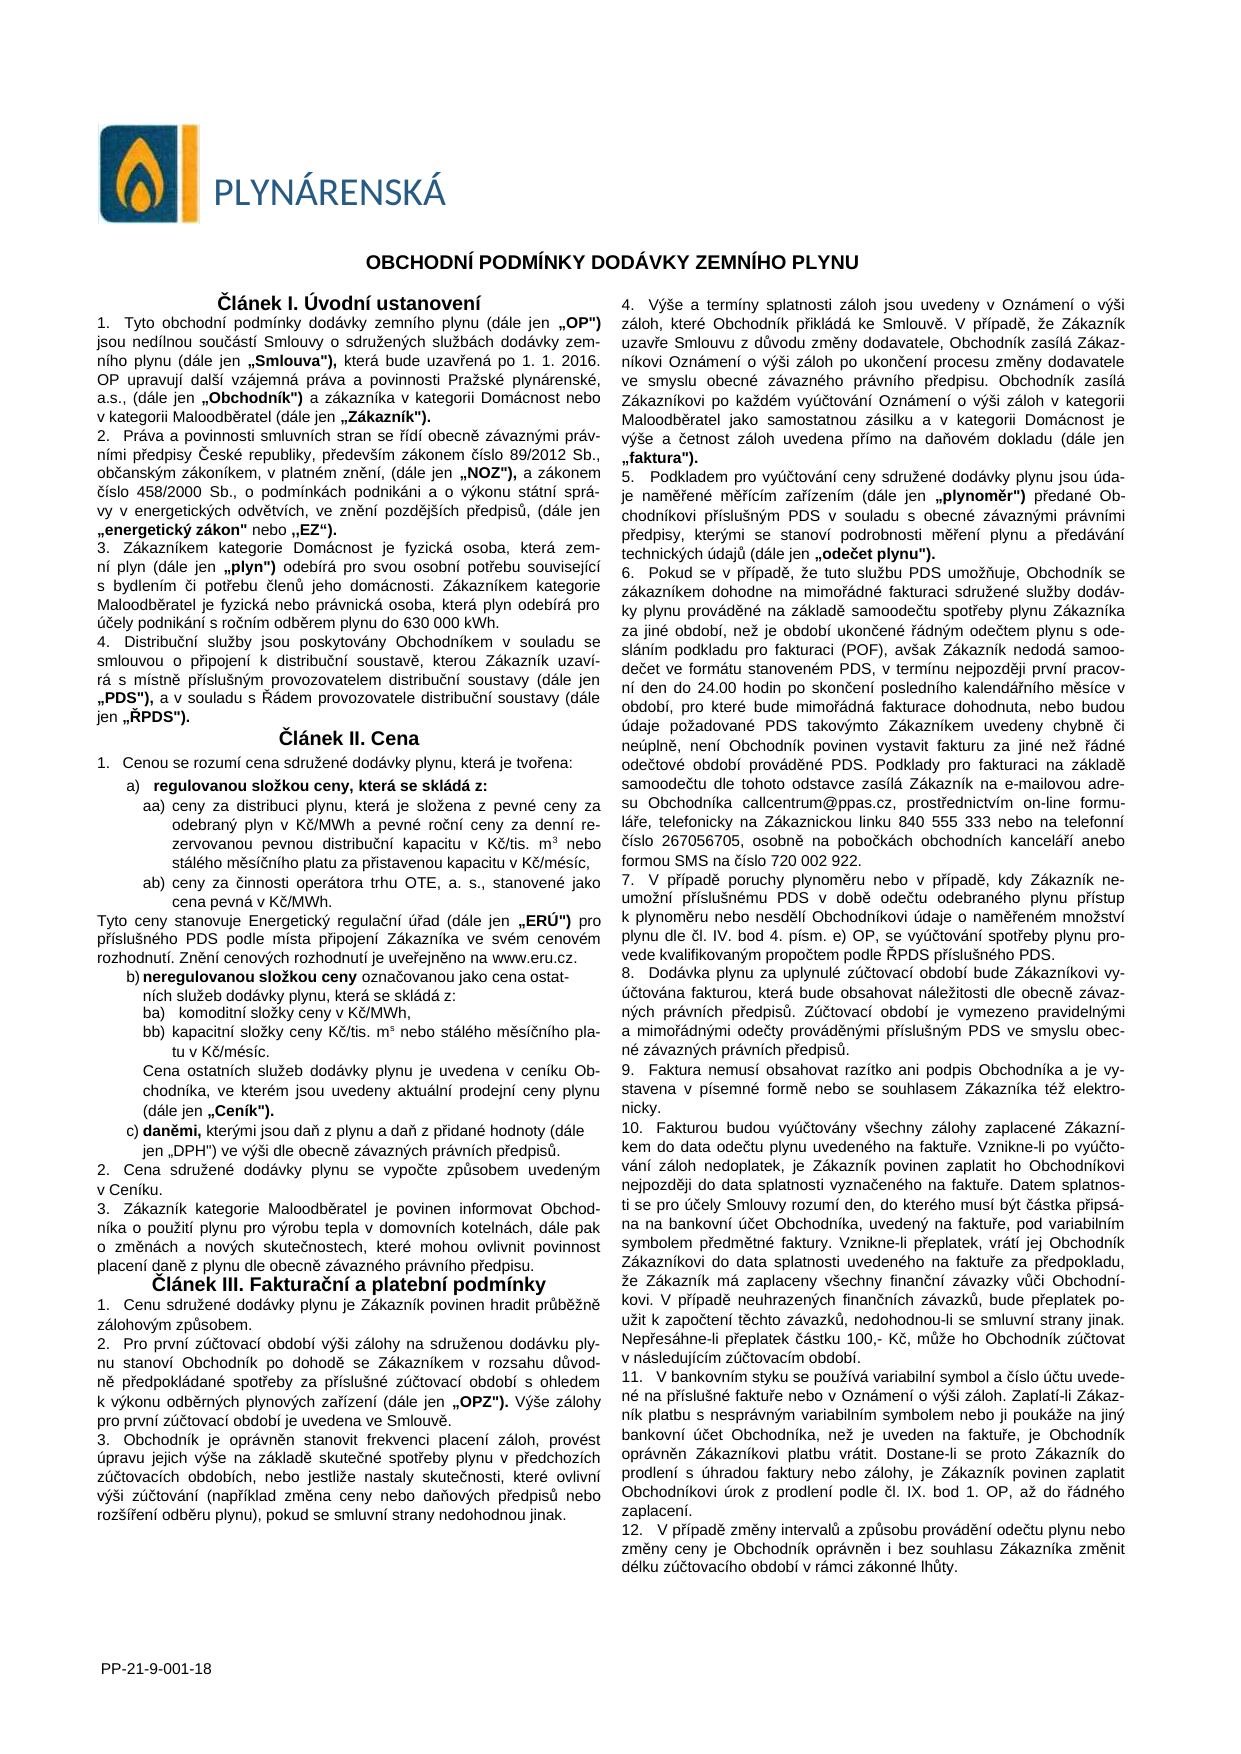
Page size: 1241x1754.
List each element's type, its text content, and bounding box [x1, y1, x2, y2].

text bb) kapacitní složky ceny Kč/tis. ms nebo stálého měsíčního pla- tu v Kč/mésíc. [143, 1021, 601, 1061]
list V bankovním styku se používá variabilní symbol a číslo účtu uvede- né na příslušné faktuře nebo v Oznámení o výši záloh. Zaplatí-li Zákaz- ník platbu s nesprávným variabilním symbolem nebo ji poukáže na jiný bankovní účet Obchodníka, než je uveden na faktuře, je Obchodník oprávněn Zákazníkovi platbu vrátit. Dostane-li se proto Zákazník do prodlení s úhradou faktury nebo zálohy, je Zákazník povinen zaplatit Obchodníkovi úrok z prodlení podle čl. IX. bod 1. OP, až do řádného zaplacení. [621, 1367, 1126, 1520]
text Článek III. Fakturační a platební podmínky [97, 1276, 601, 1295]
text OBCHODNÍ PODMÍNKY DODÁVKY ZEMNÍHO PLYNU [99, 253, 1126, 273]
list V případě poruchy plynoměru nebo v případě, kdy Zákazník ne- umožní příslušnému PDS v době odečtu odebraného plynu přístup k plynoměru nebo nesdělí Obchodníkovi údaje o naměřeném množství plynu dle čl. IV. bod 4. písm. e) OP, se vyúčtování spotřeby plynu pro- vede kvalifikovaným propočtem podle ŘPDS příslušného PDS. [621, 870, 1126, 964]
text ab) ceny za činnosti operátora trhu OTE, a. s., stanovené jako cena pevná v Kč/MWh. [143, 873, 601, 911]
picture [99, 124, 199, 224]
list Zákazník kategorie Maloodběratel je povinen informovat Obchod- níka o použití plynu pro výrobu tepla v domovních kotelnách, dále pak o změnách a nových skutečnostech, které mohou ovlivnit povinnost placení daně z plynu dle obecně závazného právního předpisu. [97, 1199, 601, 1276]
list regulovanou složkou ceny, která se skládá z: [126, 773, 601, 796]
text Článek I. Úvodní ustanovení [97, 294, 601, 314]
list Pro první zúčtovací období výši zálohy na sdruženou dodávku ply- nu stanoví Obchodník po dohodě se Zákazníkem v rozsahu důvod- ně předpokládané spotřeby za příslušné zúčtovací období s ohledem k výkonu odběrných plynových zařízení (dále jen „OPZ"). Výše zálohy pro první zúčtovací období je uvedena ve Smlouvě. [97, 1334, 601, 1430]
list Distribuční služby jsou poskytovány Obchodníkem v souladu se smlouvou o připojení k distribuční soustavě, kterou Zákazník uzaví- rá s místně příslušným provozovatelem distribuční soustavy (dále jen „PDS"), a v souladu s Řádem provozovatele distribuční soustavy (dále jen „ŘPDS"). [97, 633, 601, 726]
list daněmi, kterými jsou daň z plynu a daň z přidané hodnoty (dále jen „DPH") ve výši dle obecně závazných právních předpisů. [126, 1121, 601, 1161]
text ba) komoditní složky ceny v Kč/MWh, [143, 1006, 601, 1021]
list Cenou se rozumí cena sdružené dodávky plynu, která je tvořena: [97, 749, 601, 773]
text Cena ostatních služeb dodávky plynu je uvedena v ceníku Ob- chodníka, ve kterém jsou uvedeny aktuální prodejní ceny plynu (dále jen „Ceník"). [143, 1061, 601, 1121]
list Obchodník je oprávněn stanovit frekvenci placení záloh, provést úpravu jejich výše na základě skutečné spotřeby plynu v předchozích zúčtovacích obdobích, nebo jestliže nastaly skutečnosti, které ovlivní výši zúčtování (například změna ceny nebo daňových předpisů nebo rozšíření odběru plynu), pokud se smluvní strany nedohodnou jinak. [97, 1430, 601, 1524]
text PLYNÁRENSKÁ [213, 174, 446, 213]
text aa) ceny za distribuci plynu, která je složena z pevné ceny za odebraný plyn v Kč/MWh a pevné roční ceny za denní re- zervovanou pevnou distribuční kapacitu v Kč/tis. m3 nebo stálého měsíčního platu za přistavenou kapacitu v Kč/mésíc, [143, 796, 601, 873]
list Podkladem pro vyúčtování ceny sdružené dodávky plynu jsou úda- je naměřené měřícím zařízením (dále jen „plynoměr") předané Ob- chodníkovi příslušným PDS v souladu s obecné závaznými právními předpisy, kterými se stanoví podrobnosti měření plynu a předávání technických údajů (dále jen „odečet plynu"). [621, 467, 1126, 563]
list Výše a termíny splatnosti záloh jsou uvedeny v Oznámení o výši záloh, které Obchodník přikládá ke Smlouvě. V případě, že Zákazník uzavře Smlouvu z důvodu změny dodavatele, Obchodník zasílá Zákaz- níkovi Oznámení o výši záloh po ukončení procesu změny dodavatele ve smyslu obecné závazného právního předpisu. Obchodník zasílá Zákazníkovi po každém vyúčtování Oznámení o výši záloh v kategorii Maloodběratel jako samostatnou zásilku a v kategorii Domácnost je výše a četnost záloh uvedena přímo na daňovém dokladu (dále jen „faktura"). [621, 295, 1126, 467]
list Fakturou budou vyúčtovány všechny zálohy zaplacené Zákazní- kem do data odečtu plynu uvedeného na faktuře. Vznikne-li po vyúčto- vání záloh nedoplatek, je Zákazník povinen zaplatit ho Obchodníkovi nejpozději do data splatnosti vyznačeného na faktuře. Datem splatnos- ti se pro účely Smlouvy rozumí den, do kterého musí být částka připsá- na na bankovní účet Obchodníka, uvedený na faktuře, pod variabilním symbolem předmětné faktury. Vznikne-li přeplatek, vrátí jej Obchodník Zákazníkovi do data splatnosti uvedeného na faktuře za předpokladu, že Zákazník má zaplaceny všechny finanční závazky vůči Obchodní- kovi. V případě neuhrazených finančních závazků, bude přeplatek po- užit k započtení těchto závazků, nedohodnou-li se smluvní strany jinak. Nepřesáhne-li přeplatek částku 100,- Kč, může ho Obchodník zúčtovat v následujícím zúčtovacím období. [621, 1118, 1126, 1367]
list Dodávka plynu za uplynulé zúčtovací období bude Zákazníkovi vy- účtována fakturou, která bude obsahovat náležitosti dle obecně závaz- ných právních předpisů. Zúčtovací období je vymezeno pravidelnými a mimořádnými odečty prováděnými příslušným PDS ve smyslu obec- né závazných právních předpisů. [621, 964, 1126, 1059]
text Tyto ceny stanovuje Energetický regulační úřad (dále jen „ERÚ") pro příslušného PDS podle místa připojení Zákazníka ve svém cenovém rozhodnutí. Znění cenových rozhodnutí je uveřejněno na www.eru.cz. [97, 911, 601, 967]
text PP-21-9-001-18 [101, 1662, 212, 1678]
list Zákazníkem kategorie Domácnost je fyzická osoba, která zem- ní plyn (dále jen „plyn") odebírá pro svou osobní potřebu související s bydlením či potřebu členů jeho domácnosti. Zákazníkem kategorie Maloodběratel je fyzická nebo právnická osoba, která plyn odebírá pro účely podnikání s ročním odběrem plynu do 630 000 kWh. [97, 539, 601, 633]
list Pokud se v případě, že tuto službu PDS umožňuje, Obchodník se zákazníkem dohodne na mimořádné fakturaci sdružené služby dodáv- ky plynu prováděné na základě samoodečtu spotřeby plynu Zákazníka za jiné období, než je období ukončené řádným odečtem plynu s ode- sláním podkladu pro fakturaci (POF), avšak Zákazník nedodá samoo- dečet ve formátu stanoveném PDS, v termínu nejpozději první pracov- ní den do 24.00 hodin po skončení posledního kalendářního měsíce v období, pro které bude mimořádná fakturace dohodnuta, nebo budou údaje požadované PDS takovýmto Zákazníkem uvedeny chybně či neúplně, není Obchodník povinen vystavit fakturu za jiné než řádné odečtové období prováděné PDS. Podklady pro fakturaci na základě samoodečtu dle tohoto odstavce zasílá Zákazník na e-mailovou adre- su Obchodníka callcentrum@ppas.cz, prostřednictvím on-line formu- láře, telefonicky na Zákaznickou linku 840 555 333 nebo na telefonní číslo 267056705, osobně na pobočkách obchodních kanceláří anebo formou SMS na číslo 720 002 922. [621, 563, 1126, 870]
list Cenu sdružené dodávky plynu je Zákazník povinen hradit průběžně zálohovým způsobem. [97, 1295, 601, 1334]
list Práva a povinnosti smluvních stran se řídí obecně závaznými práv- ními předpisy České republiky, především zákonem číslo 89/2012 Sb., občanským zákoníkem, v platném znění, (dále jen „NOZ"), a zákonem číslo 458/2000 Sb., o podmínkách podnikáni a o výkonu státní sprá- vy v energetických odvětvích, ve znění pozdějších předpisů, (dále jen „energetický zákon" nebo ,,EZ“). [97, 426, 601, 539]
list neregulovanou složkou ceny označovanou jako cena ostat- ních služeb dodávky plynu, která se skládá z: [126, 967, 601, 1006]
list Faktura nemusí obsahovat razítko ani podpis Obchodníka a je vy- stavena v písemné formě nebo se souhlasem Zákazníka též elektro- nicky. [621, 1059, 1126, 1118]
text Článek II. Cena [97, 726, 601, 749]
list Tyto obchodní podmínky dodávky zemního plynu (dále jen „OP") jsou nedílnou součástí Smlouvy o sdružených službách dodávky zem- ního plynu (dále jen „Smlouva"), která bude uzavřená po 1. 1. 2016. OP upravují další vzájemná práva a povinnosti Pražské plynárenské, a.s., (dále jen „Obchodník") a zákazníka v kategorii Domácnost nebo v kategorii Maloodběratel (dále jen „Zákazník"). [97, 314, 601, 426]
list V případě změny intervalů a způsobu provádění odečtu plynu nebo změny ceny je Obchodník oprávněn i bez souhlasu Zákazníka změnit délku zúčtovacího období v rámci zákonné lhůty. [621, 1520, 1126, 1577]
list Cena sdružené dodávky plynu se vypočte způsobem uvedeným v Ceníku. [97, 1161, 601, 1199]
